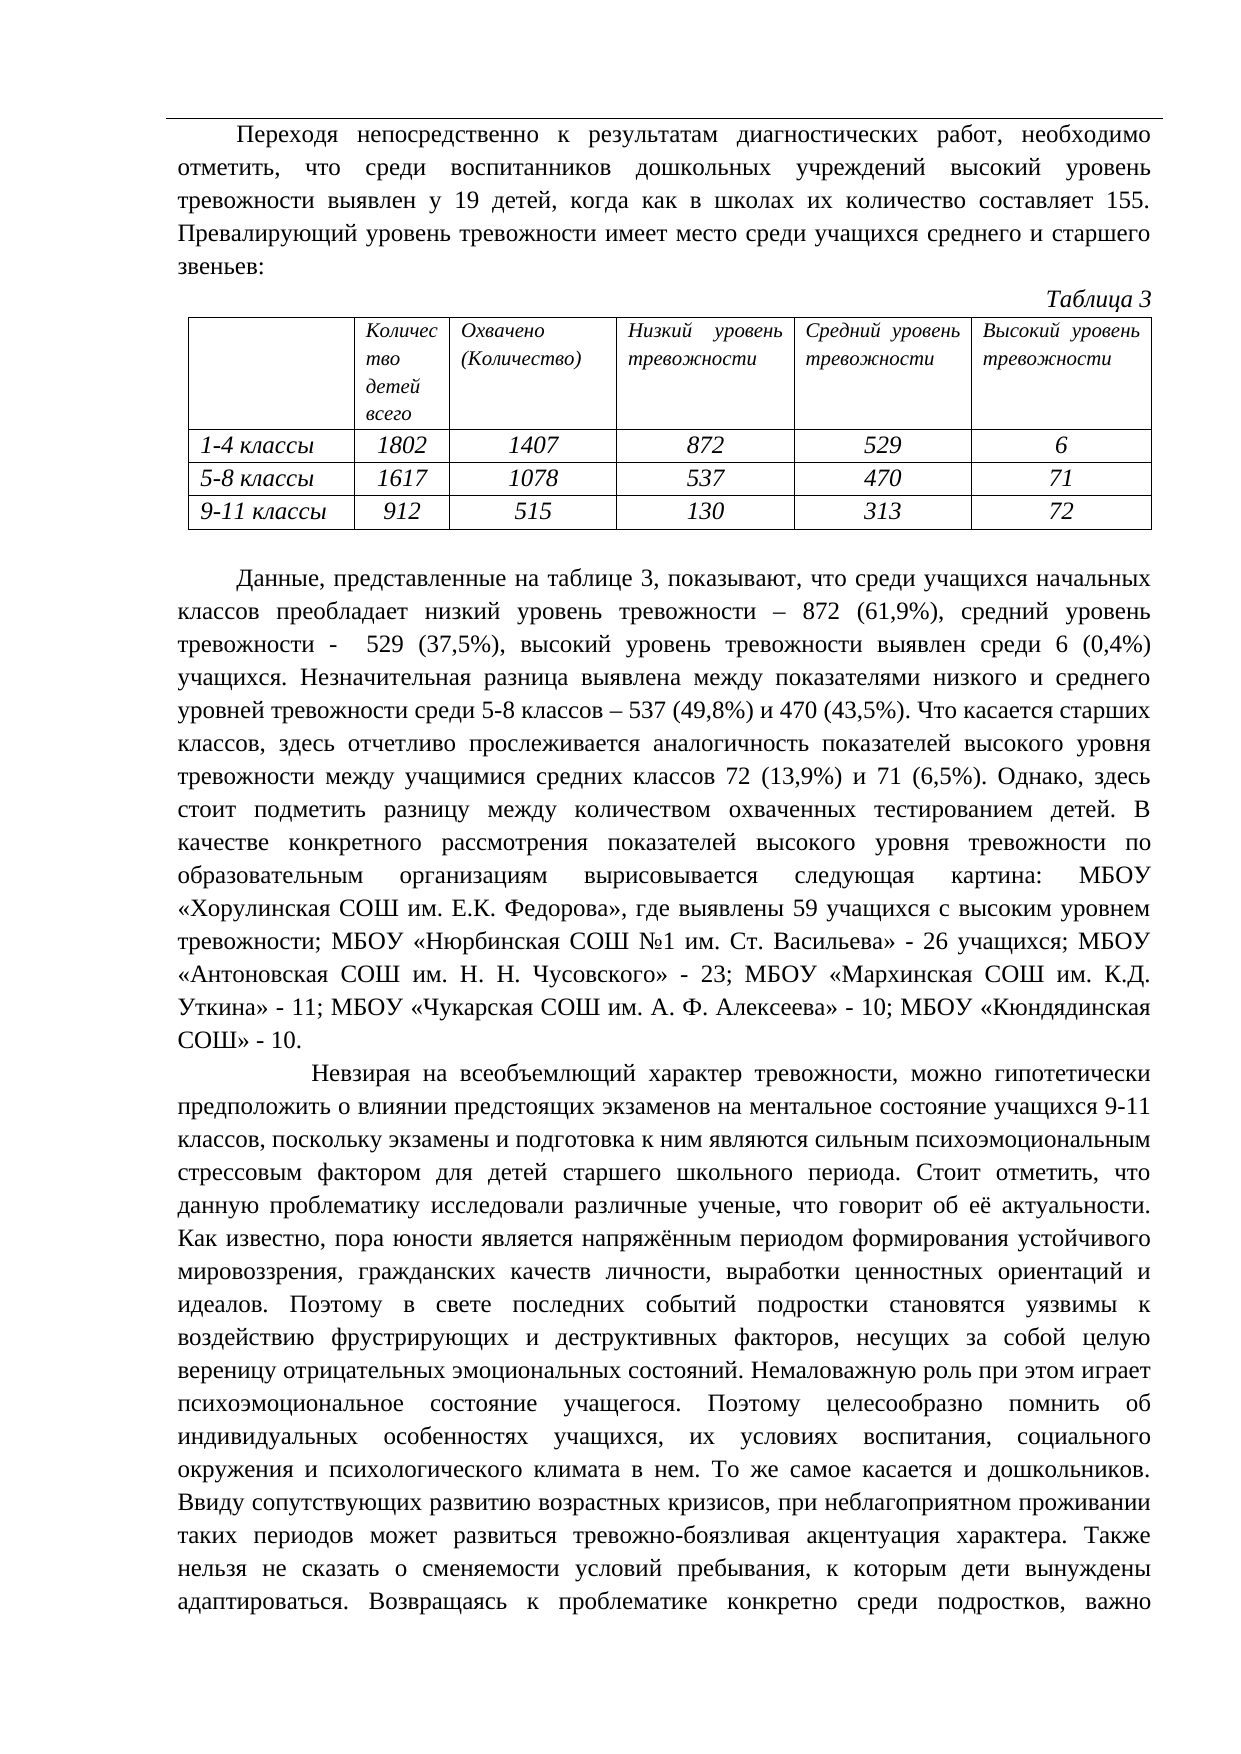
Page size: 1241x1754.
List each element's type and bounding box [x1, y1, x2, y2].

table_cell [166, 119, 1163, 1615]
